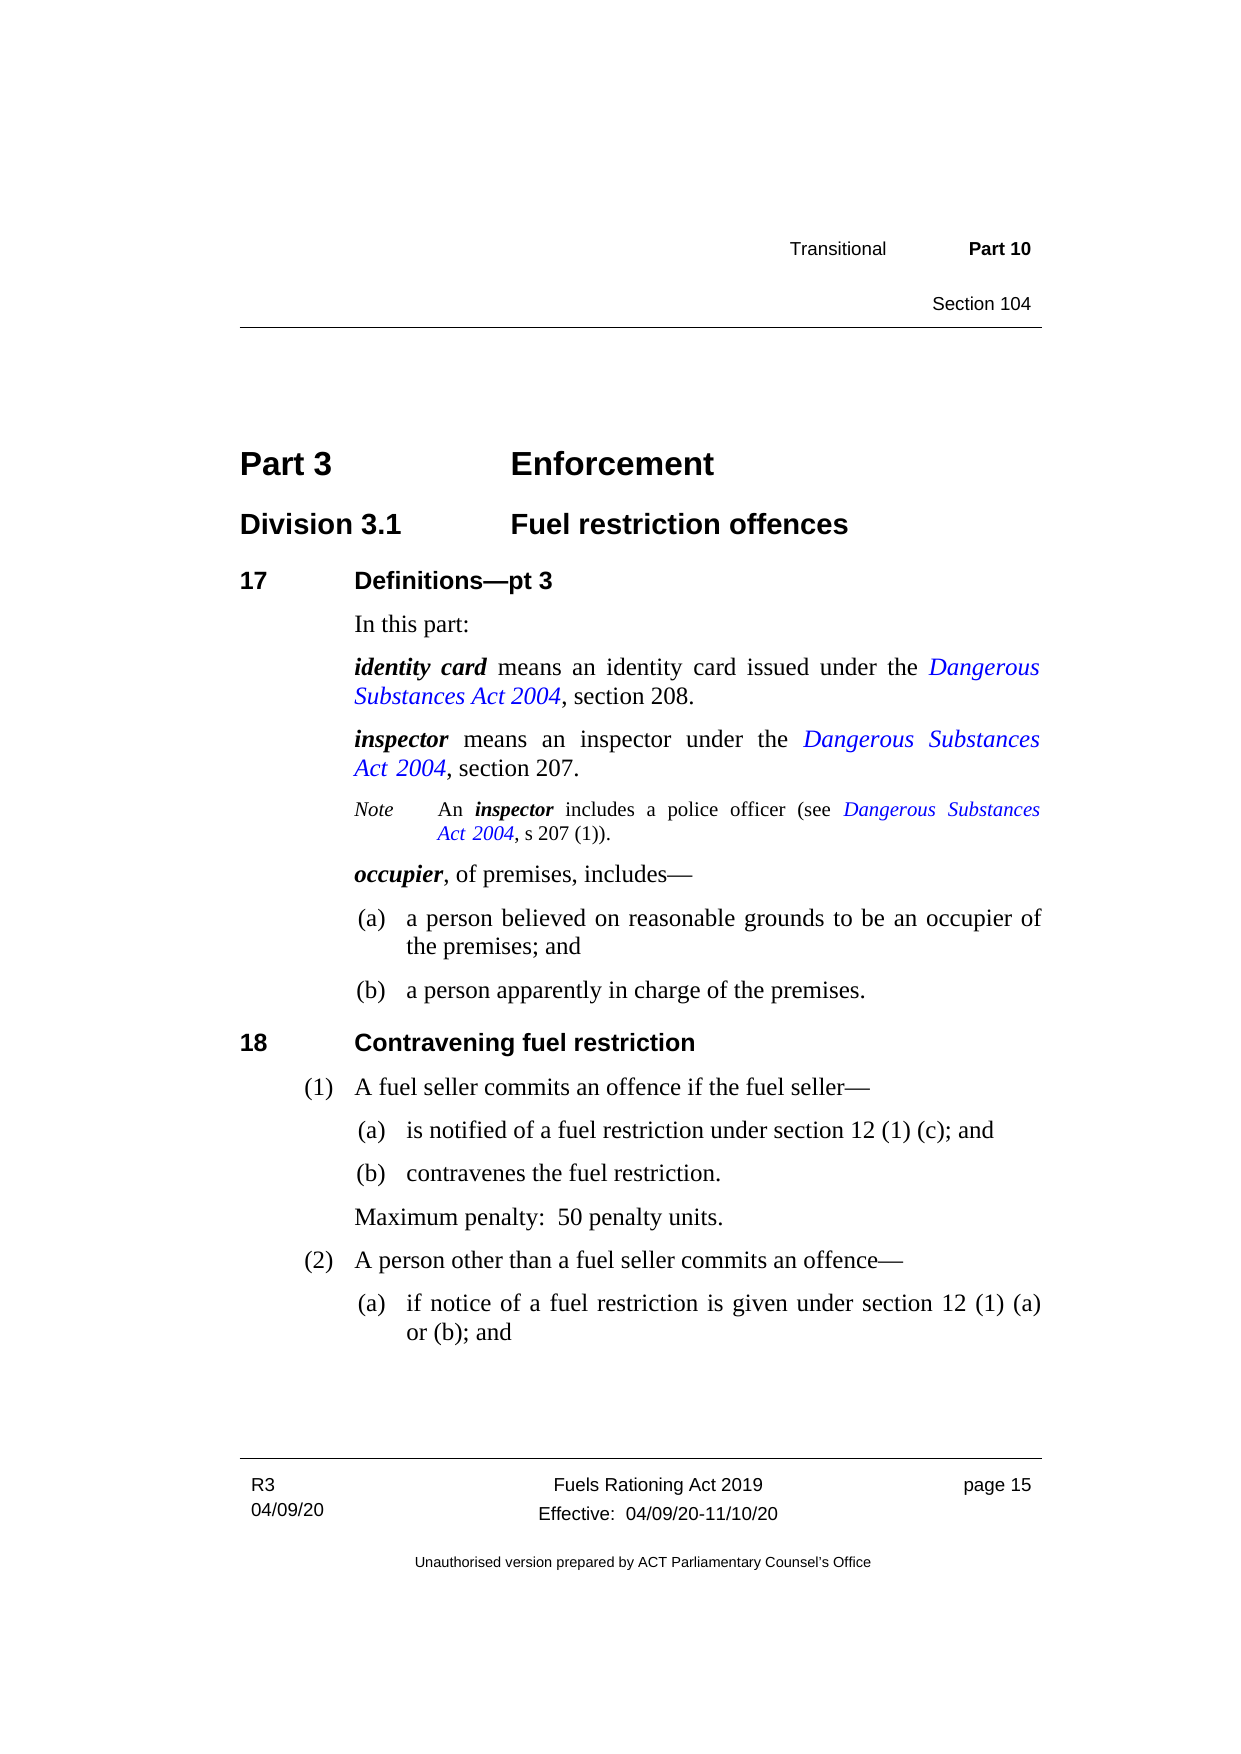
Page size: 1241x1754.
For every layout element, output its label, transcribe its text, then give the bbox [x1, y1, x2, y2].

text 18 Contravening fuel restriction [239, 1028, 1042, 1057]
text Part 3 Enforcement [239, 444, 1042, 482]
text occupier, of premises, includes— [354, 859, 1042, 888]
text (2) A person other than a fuel seller commits an offence— [239, 1245, 1042, 1274]
text In this part: [354, 609, 1042, 638]
text (a) if notice of a fuel restriction is given under section 12 (1) (a) or (b); and [239, 1288, 1042, 1346]
text (b) a person apparently in charge of the premises. [239, 975, 1042, 1003]
text Maximum penalty: 50 penalty units. [354, 1202, 1042, 1231]
text (b) contravenes the fuel restriction. [239, 1158, 1042, 1187]
text identity card means an identity card issued under the Dangerous Substances Act 2004, section 208. [354, 652, 1042, 710]
text 17 Definitions—pt 3 [239, 566, 1042, 594]
text Note An inspector includes a police officer (see Dangerous Substances Act 2004, s 207 (1)). [354, 797, 1042, 845]
text inspector means an inspector under the Dangerous Substances Act 2004, section 207. [354, 724, 1042, 782]
text (a) is notified of a fuel restriction under section 12 (1) (c); and [239, 1115, 1042, 1144]
text (1) A fuel seller commits an offence if the fuel seller— [239, 1072, 1042, 1101]
text Division 3.1 Fuel restriction offences [239, 507, 1042, 541]
text (a) a person believed on reasonable grounds to be an occupier of the premises; and [239, 903, 1042, 960]
